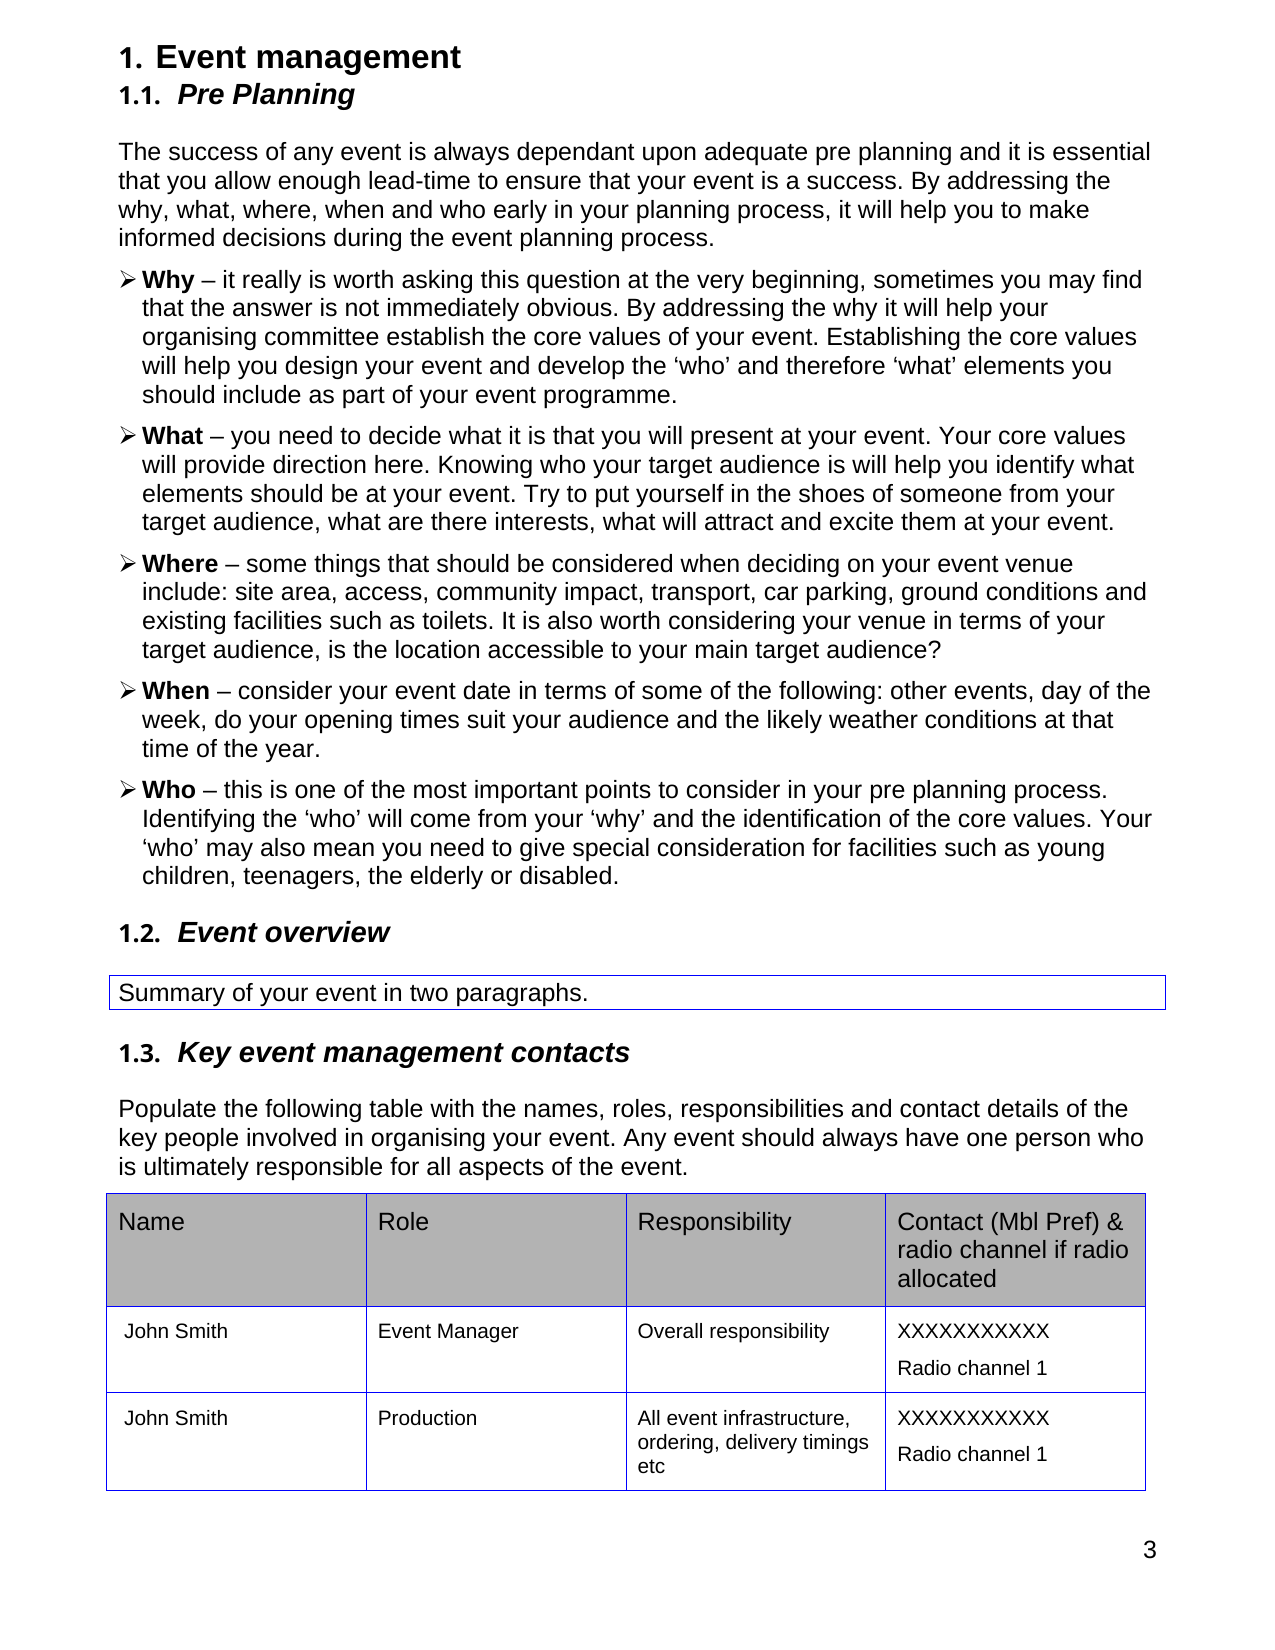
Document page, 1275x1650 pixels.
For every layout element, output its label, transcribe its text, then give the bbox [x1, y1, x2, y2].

text Summary of your event in two paragraphs. [110, 976, 1165, 1009]
subtitle Event management [118, 37, 1157, 77]
text What – you need to decide what it is that you will present at your event. Your core values will provide direction here. Knowing who your target audience is will help you identify what elements should be at your event. Try to put yourself in the shoes of someone from your target audience, what are there interests, what will attract and excite them at your event. [118, 421, 1157, 536]
table_header Responsibility [627, 1194, 885, 1306]
subtitle Key event management contacts [118, 1035, 1157, 1069]
text The success of any event is always dependant upon adequate pre planning and it is essential that you allow enough lead-time to ensure that your event is a success. By addressing the why, what, where, when and who early in your planning process, it will help you to make informed decisions during the event planning process. [118, 137, 1157, 252]
table_cell XXXXXXXXXXX Radio channel 1 [886, 1307, 1145, 1392]
text Where – some things that should be considered when deciding on your event venue include: site area, access, community impact, transport, car parking, ground conditions and existing facilities such as toilets. It is also worth considering your venue in terms of your target audience, is the location accessible to your main target audience? [118, 548, 1157, 664]
subtitle Pre Planning [118, 77, 1157, 112]
subtitle Event overview [118, 915, 1157, 950]
table_cell John Smith [107, 1393, 366, 1490]
table_header Name [107, 1194, 366, 1306]
table_cell All event infrastructure, ordering, delivery timings etc [627, 1393, 885, 1490]
table_cell Event Manager [367, 1307, 626, 1392]
text Populate the following table with the names, roles, responsibilities and contact details of the key people involved in organising your event. Any event should always have one person who is ultimately responsible for all aspects of the event. [118, 1094, 1157, 1181]
table_cell John Smith [107, 1307, 366, 1392]
table_header Contact (Mbl Pref) & radio channel if radio allocated [886, 1194, 1145, 1306]
text Why – it really is worth asking this question at the very beginning, sometimes you may find that the answer is not immediately obvious. By addressing the why it will help your organising committee establish the core values of your event. Establishing the core values will help you design your event and develop the ‘who’ and therefore ‘what’ elements you should include as part of your event programme. [118, 264, 1157, 408]
table_header Role [367, 1194, 626, 1306]
table_cell Overall responsibility [627, 1307, 885, 1392]
text Who – this is one of the most important points to consider in your pre planning process. Identifying the ‘who’ will come from your ‘why’ and the identification of the core values. Your ‘who’ may also mean you need to give special consideration for facilities such as young children, teenagers, the elderly or disabled. [118, 775, 1157, 890]
table_cell Production [367, 1393, 626, 1490]
table_cell XXXXXXXXXXX Radio channel 1 [886, 1393, 1145, 1490]
text When – consider your event date in terms of some of the following: other events, day of the week, do your opening times suit your audience and the likely weather conditions at that time of the year. [118, 676, 1157, 762]
